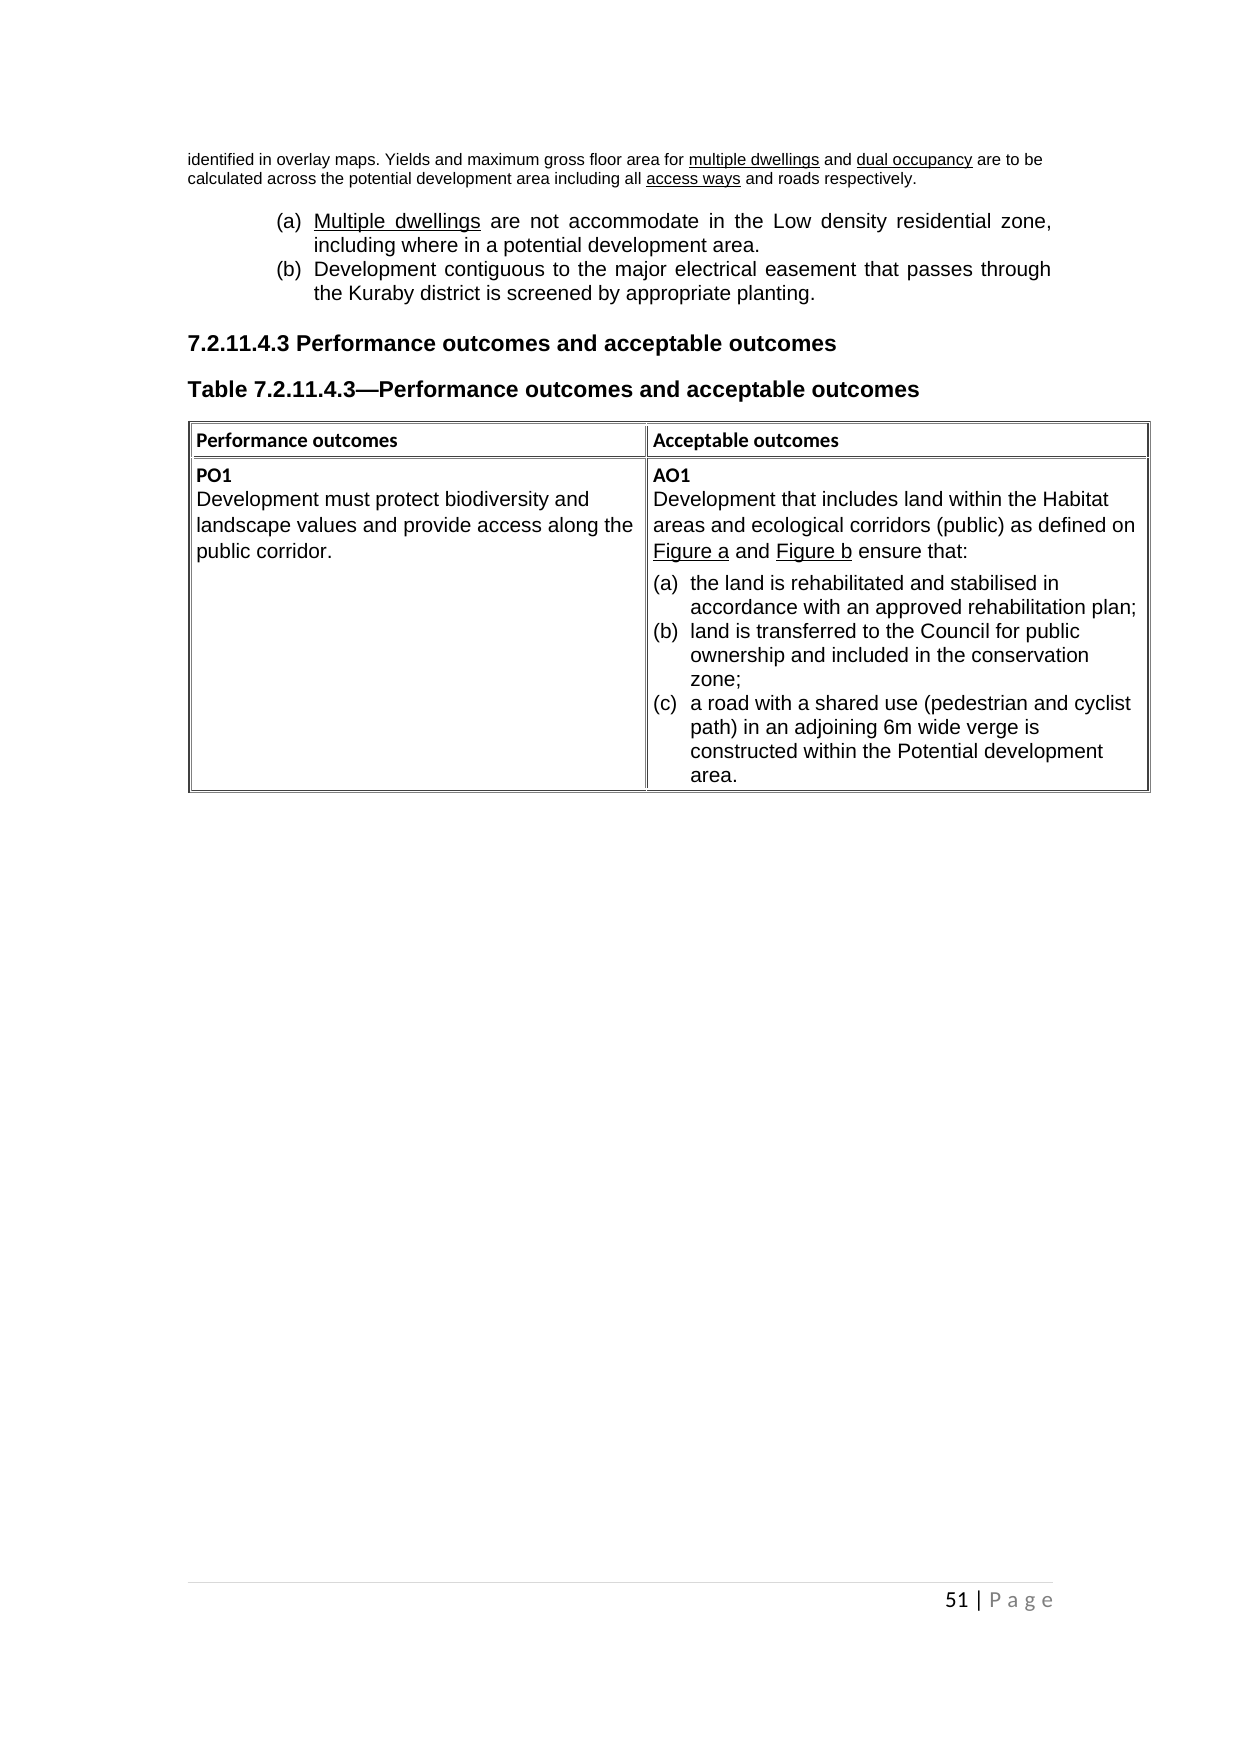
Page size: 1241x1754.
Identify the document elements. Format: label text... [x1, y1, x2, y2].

table_cell PO1 Development must protect biodiversity and landscape values and provide access along the public corridor. [190, 456, 647, 790]
text Table 7.2.11.4.3—Performance outcomes and acceptable outcomes [187, 376, 1053, 402]
list Development contiguous to the major electrical easement that passes through the Kuraby district is screened by appropriate planting. [276, 257, 1053, 305]
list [187, 150, 1053, 188]
list Multiple dwellings are not accommodate in the Low density residential zone, including where in a potential development area. [276, 209, 1053, 257]
table_header Performance outcomes [192, 424, 647, 456]
text 7.2.11.4.3 Performance outcomes and acceptable outcomes [187, 330, 1053, 357]
table_cell AO1 Development that includes land within the Habitat areas and ecological corridors (public) as defined on Figure a and Figure b ensure that: the land is rehabilitated and stabilised in accordance with an approved rehabilitation plan; land is transferred to the Council for public ownership and included in the conservation zone; a road with a shared use (pedestrian and cyclist path) in an adjoining 6m wide verge is constructed within the Potential development area. [647, 456, 1149, 790]
table_header Acceptable outcomes [647, 424, 1147, 456]
